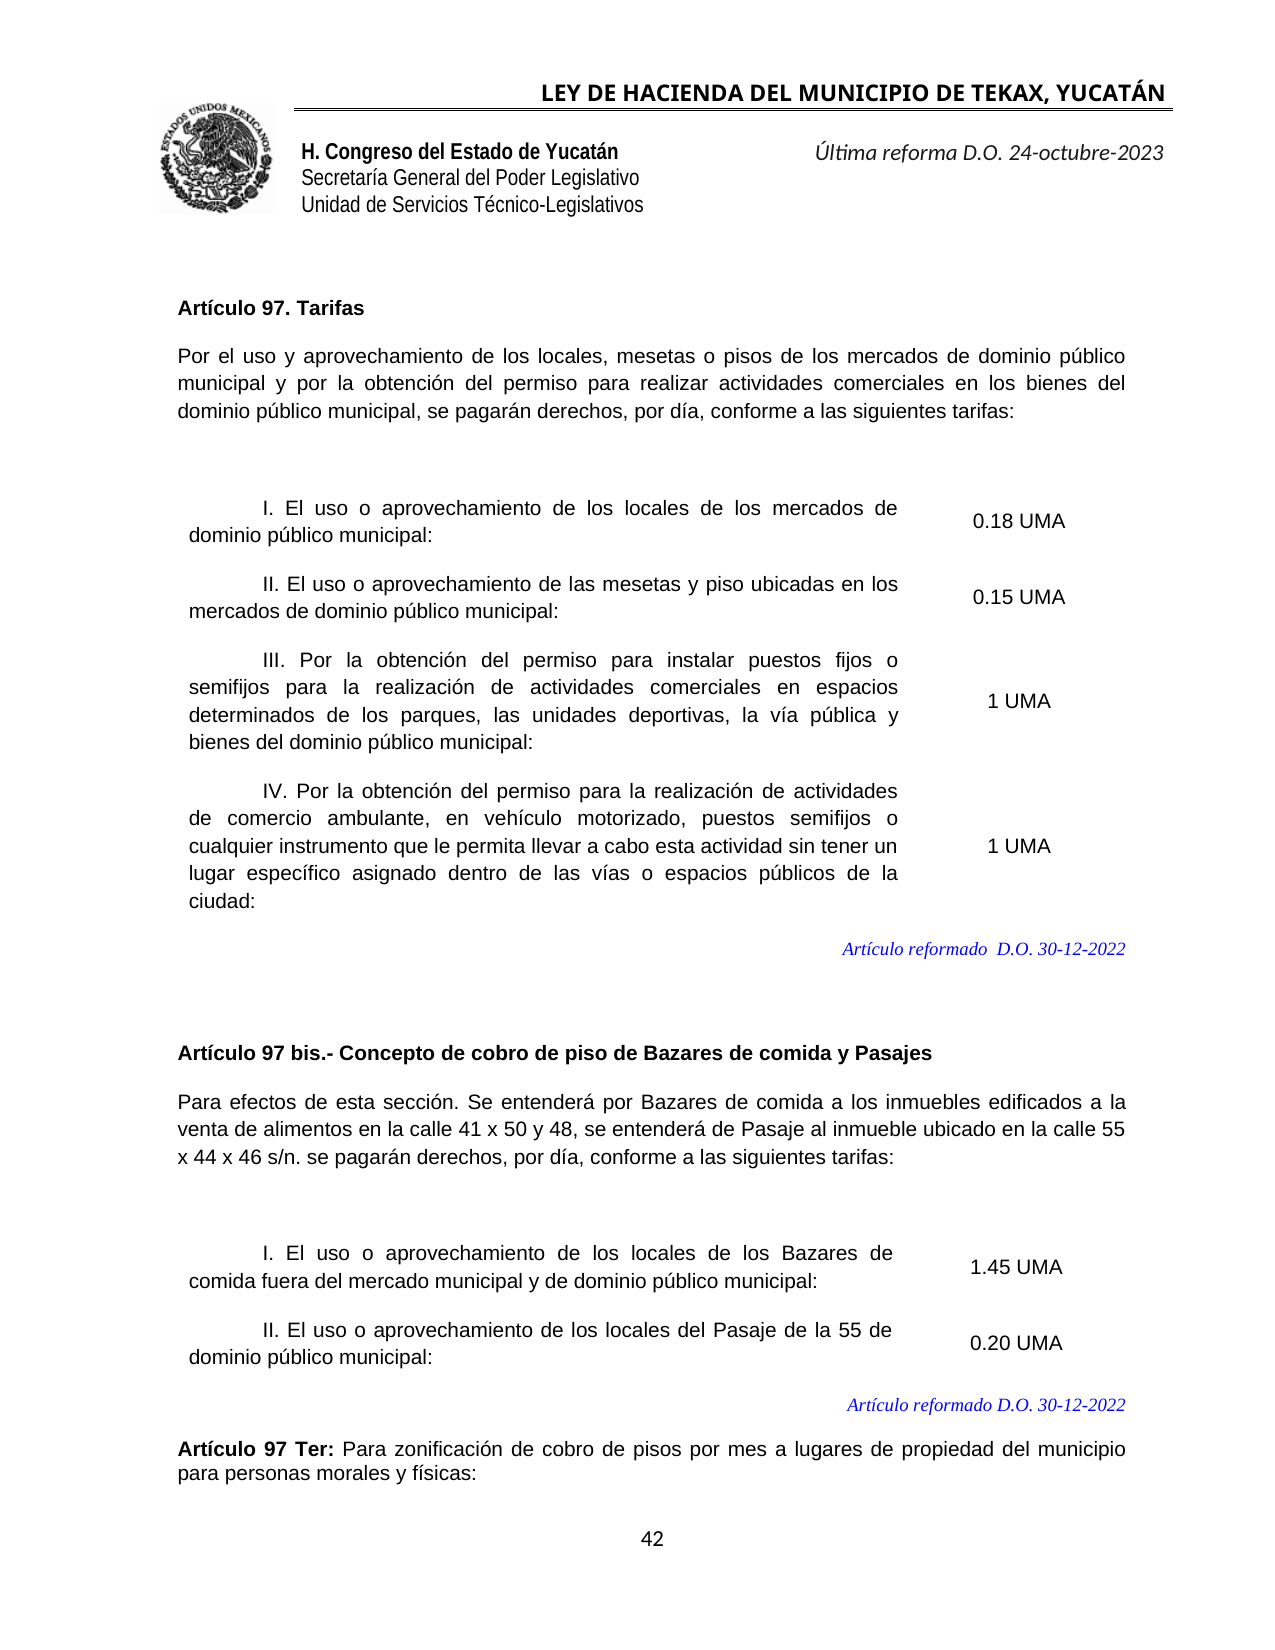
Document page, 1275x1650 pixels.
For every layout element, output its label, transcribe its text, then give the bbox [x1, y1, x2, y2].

table_cell II. El uso o aprovechamiento de las mesetas y piso ubicadas en los mercados de dominio público municipal: [177, 571, 910, 648]
table_cell II. El uso o aprovechamiento de los locales del Pasaje de la 55 de dominio público municipal: [177, 1318, 905, 1393]
text Artículo reformado D.O. 30-12-2022 [177, 937, 1127, 959]
table_header I. El uso o aprovechamiento de los locales de los mercados de dominio público municipal: [177, 495, 910, 571]
table_cell IV. Por la obtención del permiso para la realización de actividades de comercio ambulante, en vehículo motorizado, puestos semifijos o cualquier instrumento que le permita llevar a cabo esta actividad sin tener un lugar específico asignado dentro de las vías o espacios públicos de la ciudad: [177, 779, 910, 937]
text Para efectos de esta sección. Se entenderá por Bazares de comida a los inmuebles edificados a la venta de alimentos en la calle 41 x 50 y 48, se entenderá de Pasaje al inmueble ubicado en la calle 55 x 44 x 46 s/n. se pagarán derechos, por día, conforme a las siguientes tarifas: [177, 1089, 1127, 1168]
table_header 1.45 UMA [905, 1241, 1127, 1317]
table_cell 0.20 UMA [905, 1318, 1127, 1393]
text Artículo 97. Tarifas [177, 295, 1127, 319]
table_cell 0.15 UMA [910, 571, 1127, 648]
text Artículo 97 Ter: Para zonificación de cobro de pisos por mes a lugares de propiedad del municipio para personas morales y físicas: [177, 1437, 1127, 1484]
text Artículo reformado D.O. 30-12-2022 [177, 1393, 1127, 1415]
text Artículo 97 bis.- Concepto de cobro de piso de Bazares de comida y Pasajes [177, 1041, 1127, 1065]
table_cell 1 UMA [910, 779, 1127, 937]
table_header 0.18 UMA [910, 495, 1127, 571]
table_cell III. Por la obtención del permiso para instalar puestos fijos o semifijos para la realización de actividades comerciales en espacios determinados de los parques, las unidades deportivas, la vía pública y bienes del dominio público municipal: [177, 648, 910, 779]
text Por el uso y aprovechamiento de los locales, mesetas o pisos de los mercados de dominio público municipal y por la obtención del permiso para realizar actividades comerciales en los bienes del dominio público municipal, se pagarán derechos, por día, conforme a las siguientes tarifas: [177, 344, 1127, 423]
table_cell 1 UMA [910, 648, 1127, 779]
table_header I. El uso o aprovechamiento de los locales de los Bazares de comida fuera del mercado municipal y de dominio público municipal: [177, 1241, 905, 1317]
